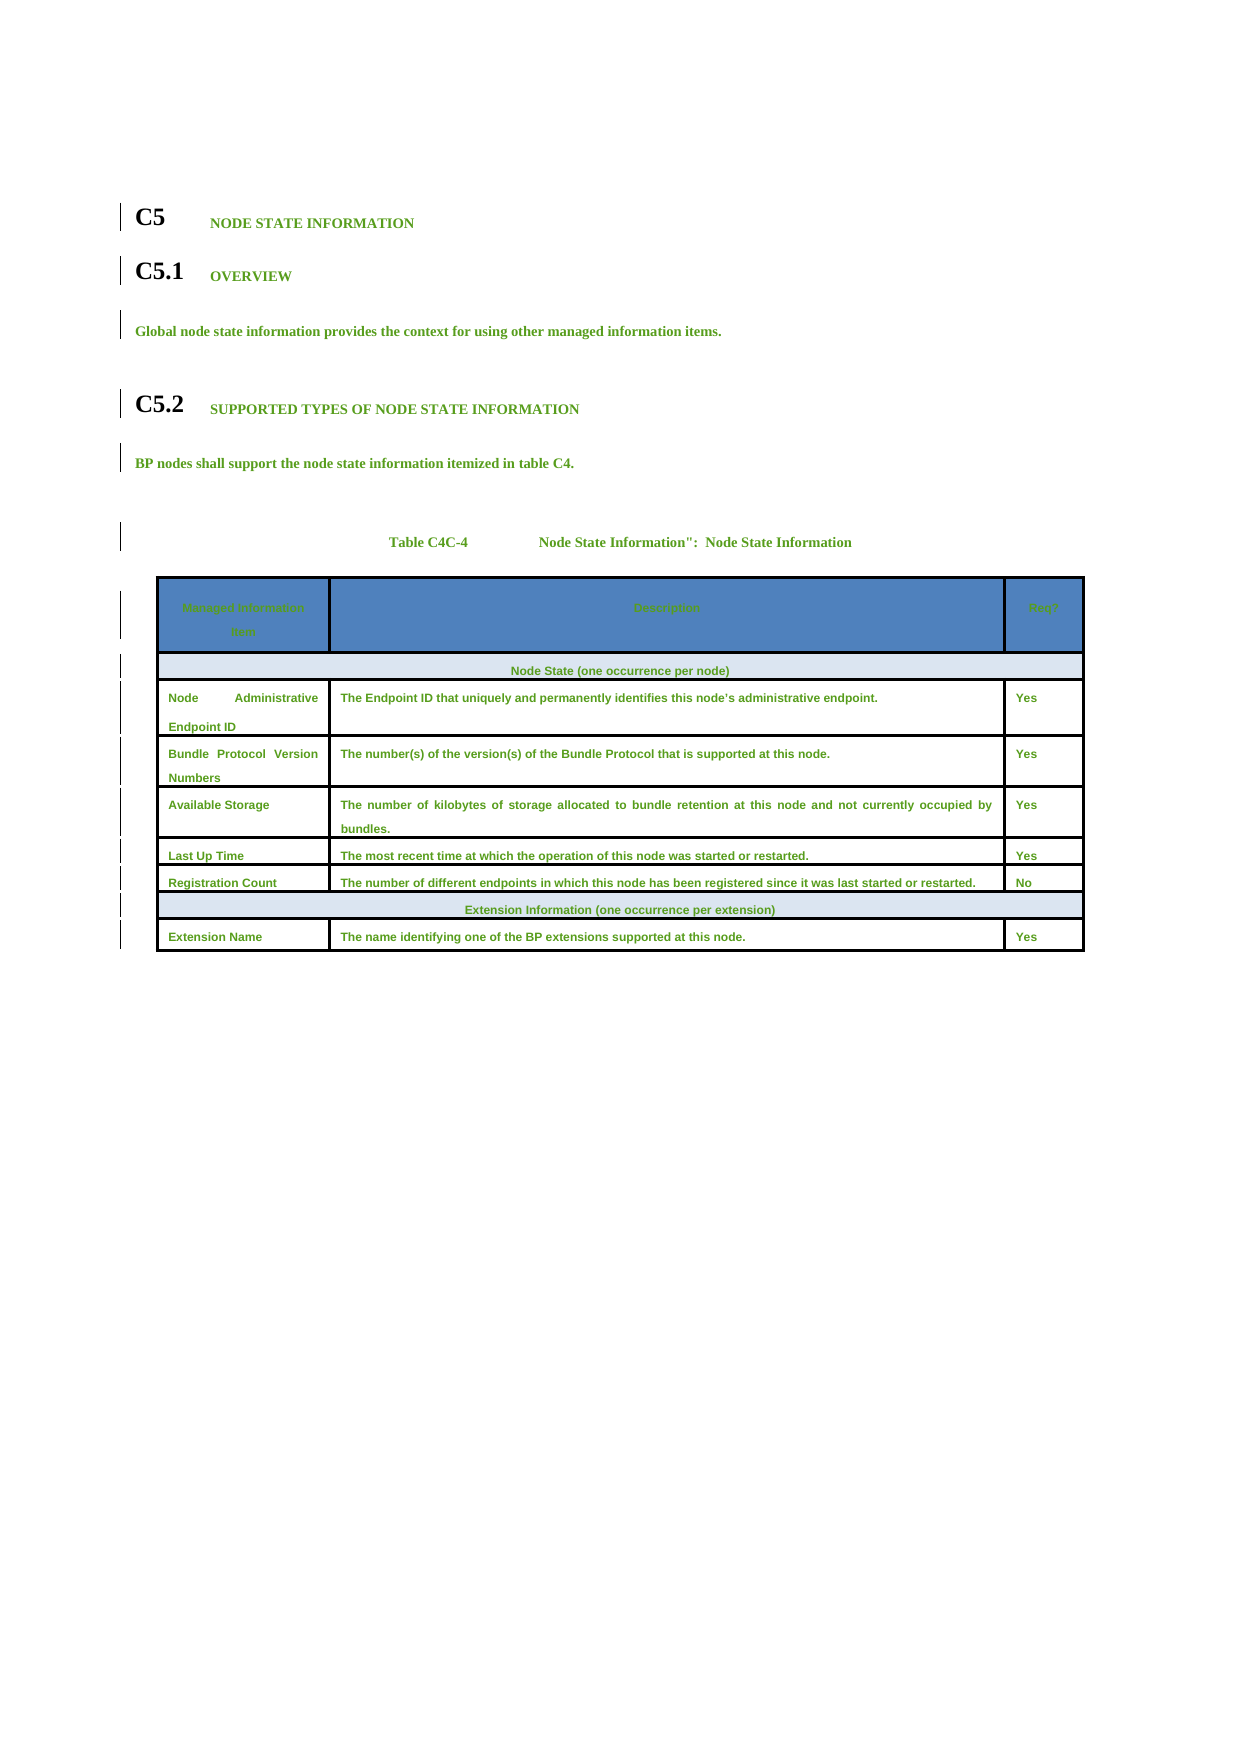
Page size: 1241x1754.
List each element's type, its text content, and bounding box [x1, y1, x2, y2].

table_cell Yes [1006, 839, 1082, 863]
table_cell Registration Count [159, 866, 328, 890]
table_cell The most recent time at which the operation of this node was started or restarted. [331, 839, 1003, 863]
table_cell Yes [1006, 920, 1082, 949]
list OVERVIEW [135, 256, 1105, 285]
table_cell The name identifying one of the BP extensions supported at this node. [331, 920, 1003, 949]
table_cell Node State (one occurrence per node) [159, 654, 1082, 678]
text Table C4C-4 Node State Information": Node State Information [135, 522, 1105, 551]
table_cell Extension Information (one occurrence per extension) [159, 893, 1082, 917]
table_cell Extension Name [159, 920, 328, 949]
table_cell The number of kilobytes of storage allocated to bundle retention at this node and not currently occupied by bundles. [331, 788, 1003, 836]
text Global node state information provides the context for using other managed information items. [135, 310, 1105, 339]
list NODE STATE INFORMATION [135, 202, 1105, 231]
list SUPPORTED TYPES OF NODE STATE INFORMATION [135, 389, 1105, 418]
table_cell Bundle Protocol Version Numbers [159, 737, 328, 785]
text BP nodes shall support the node state information itemized in table C4. [135, 443, 1105, 472]
table_header Req? [1006, 579, 1082, 651]
table_cell Available Storage [159, 788, 328, 836]
table_cell The Endpoint ID that uniquely and permanently identifies this node’s administrative endpoint. [331, 681, 1003, 734]
table_cell Yes [1006, 788, 1082, 836]
table_cell Yes [1006, 737, 1082, 785]
table_cell Node Administrative Endpoint ID [159, 681, 328, 734]
table_cell The number(s) of the version(s) of the Bundle Protocol that is supported at this node. [331, 737, 1003, 785]
table_cell The number of different endpoints in which this node has been registered since it was last started or restarted. [331, 866, 1003, 890]
table_header Description [331, 579, 1003, 651]
table_cell Last Up Time [159, 839, 328, 863]
table_cell No [1006, 866, 1082, 890]
table_cell Yes [1006, 681, 1082, 734]
table_header Managed Information Item [159, 579, 328, 651]
